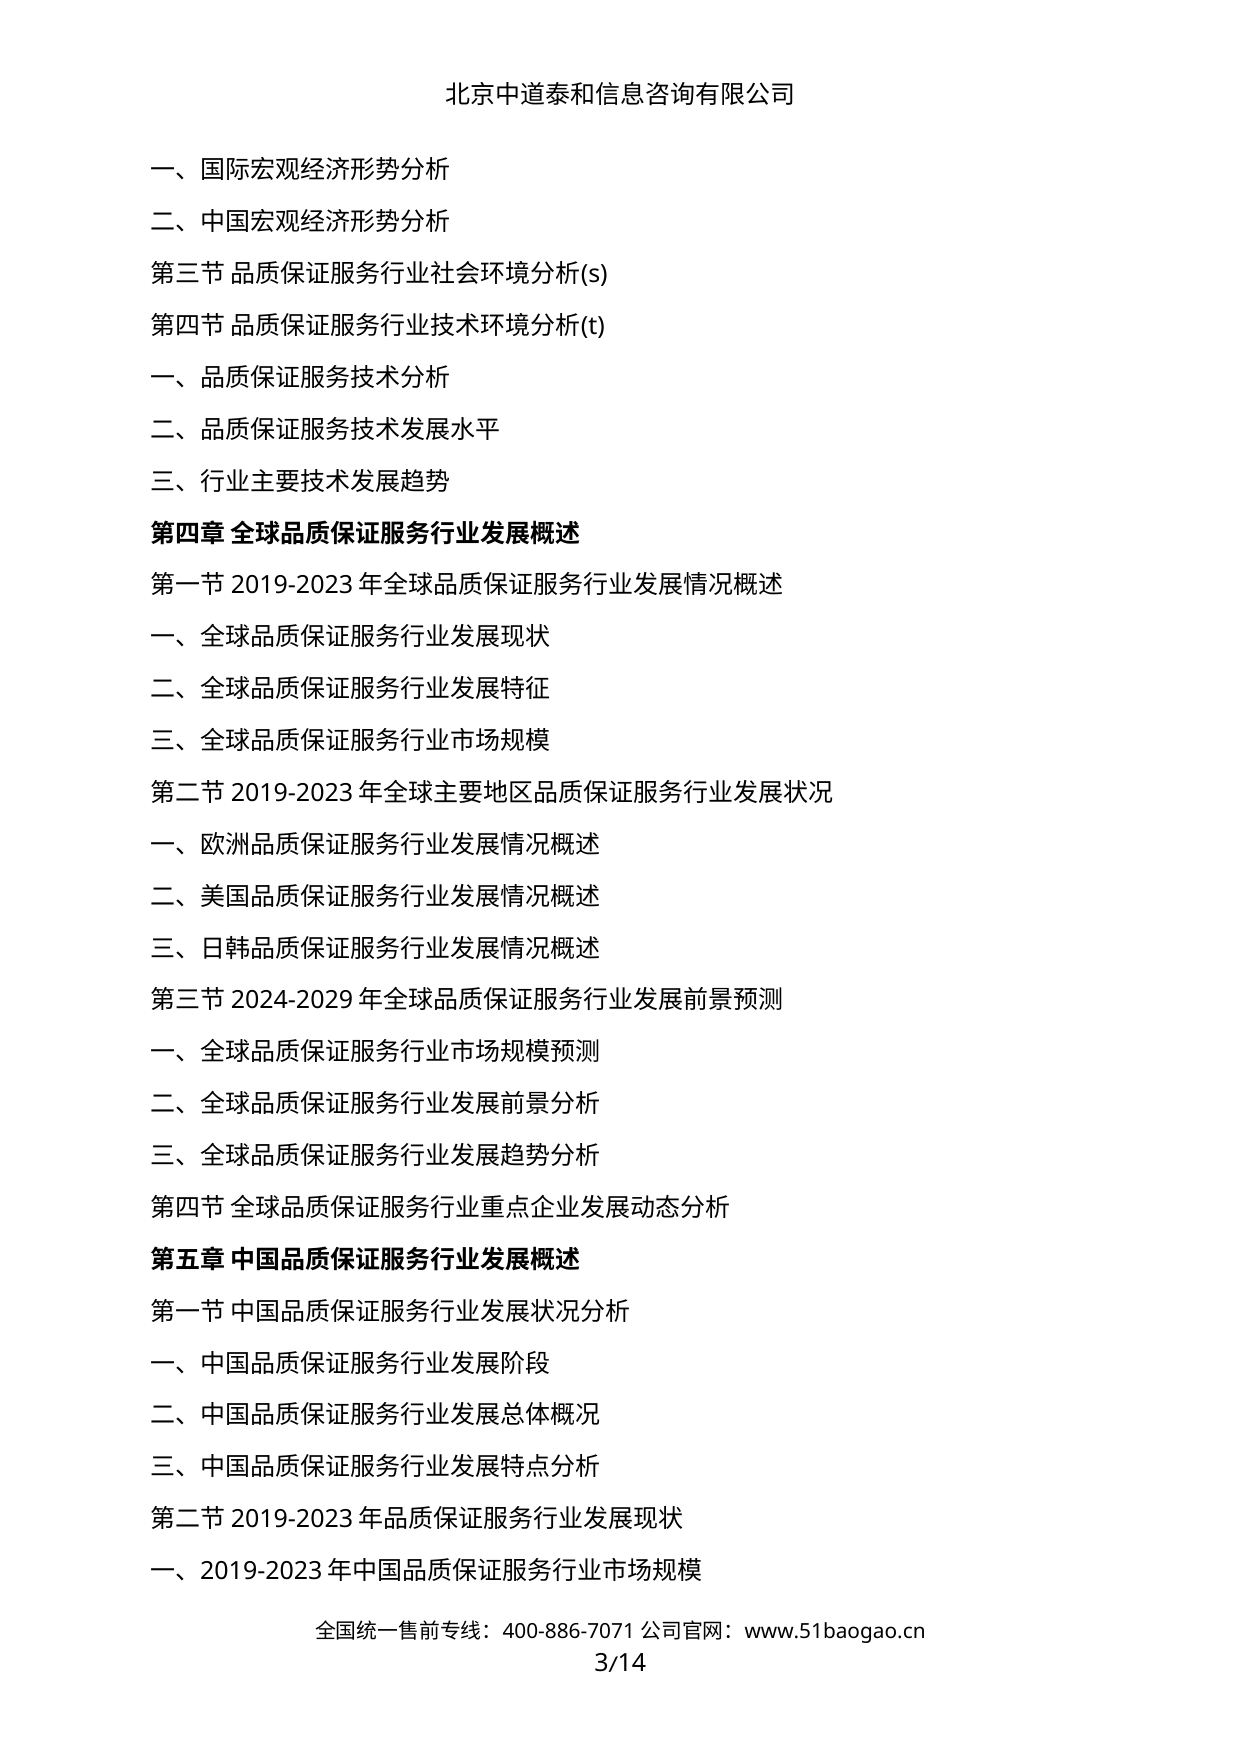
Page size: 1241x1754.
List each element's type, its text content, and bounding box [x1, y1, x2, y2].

text 第三节 2024-2029年全球品质保证服务行业发展前景预测 [150, 980, 1090, 1016]
text 一、全球品质保证服务行业市场规模预测 [150, 1032, 1090, 1068]
text 三、行业主要技术发展趋势 [150, 461, 1090, 497]
text 第四章 全球品质保证服务行业发展概述 [150, 513, 1090, 549]
text 三、全球品质保证服务行业市场规模 [150, 721, 1090, 757]
text 第一节 中国品质保证服务行业发展状况分析 [150, 1291, 1090, 1327]
text 第二节 2019-2023年品质保证服务行业发展现状 [150, 1499, 1090, 1535]
text 一、品质保证服务技术分析 [150, 357, 1090, 394]
text 第三节 品质保证服务行业社会环境分析(s) [150, 254, 1090, 290]
text 三、全球品质保证服务行业发展趋势分析 [150, 1136, 1090, 1172]
text 一、2019-2023年中国品质保证服务行业市场规模 [150, 1551, 1090, 1587]
text 第四节 全球品质保证服务行业重点企业发展动态分析 [150, 1187, 1090, 1224]
text 三、日韩品质保证服务行业发展情况概述 [150, 928, 1090, 964]
text 一、全球品质保证服务行业发展现状 [150, 617, 1090, 653]
text 第五章 中国品质保证服务行业发展概述 [150, 1239, 1090, 1276]
text 二、品质保证服务技术发展水平 [150, 409, 1090, 446]
text 二、中国宏观经济形势分析 [150, 202, 1090, 238]
text 第一节 2019-2023年全球品质保证服务行业发展情况概述 [150, 565, 1090, 601]
text 二、中国品质保证服务行业发展总体概况 [150, 1395, 1090, 1431]
text 三、中国品质保证服务行业发展特点分析 [150, 1447, 1090, 1483]
text 二、全球品质保证服务行业发展特征 [150, 669, 1090, 705]
text 第四节 品质保证服务行业技术环境分析(t) [150, 306, 1090, 342]
text 一、国际宏观经济形势分析 [150, 150, 1090, 186]
text 第二节 2019-2023年全球主要地区品质保证服务行业发展状况 [150, 772, 1090, 809]
text 一、中国品质保证服务行业发展阶段 [150, 1343, 1090, 1379]
text 二、美国品质保证服务行业发展情况概述 [150, 876, 1090, 912]
text 二、全球品质保证服务行业发展前景分析 [150, 1084, 1090, 1120]
text 一、欧洲品质保证服务行业发展情况概述 [150, 824, 1090, 861]
